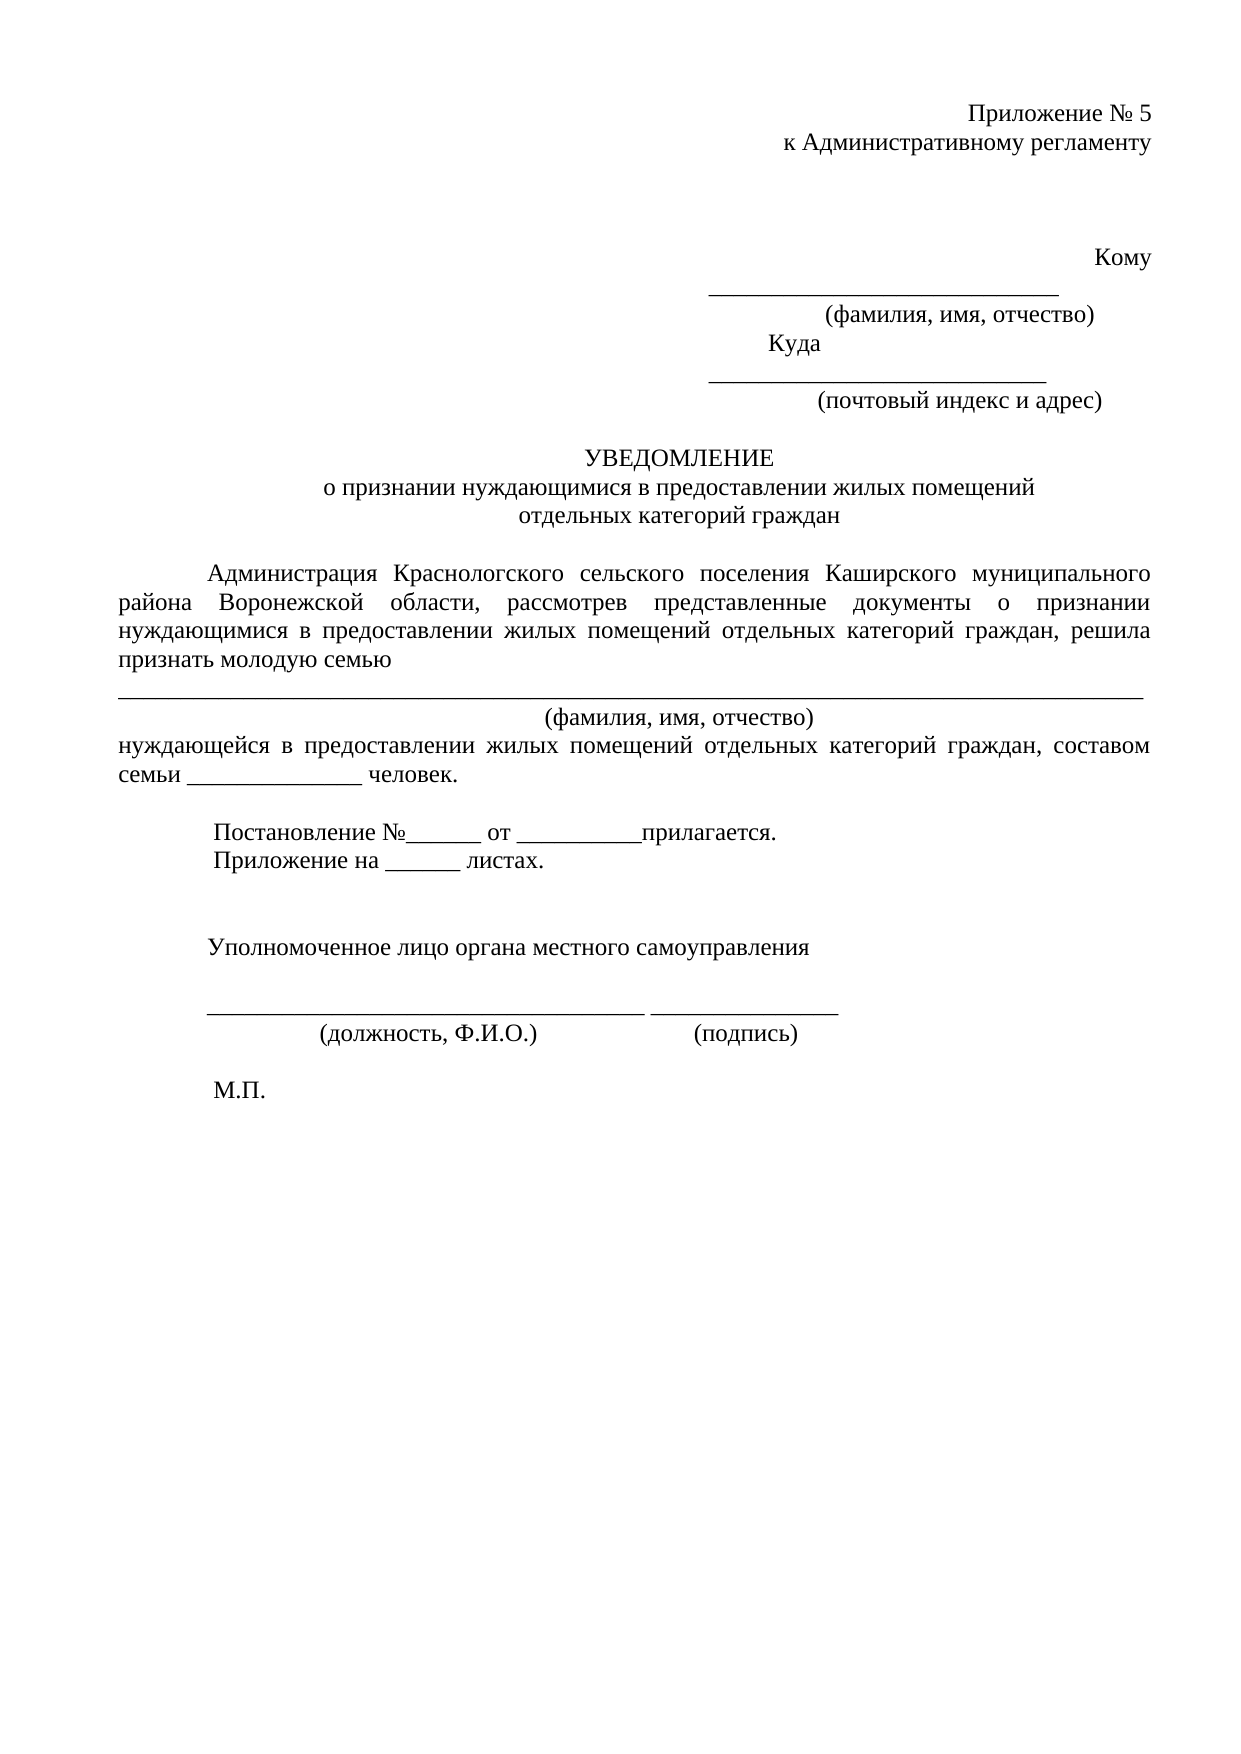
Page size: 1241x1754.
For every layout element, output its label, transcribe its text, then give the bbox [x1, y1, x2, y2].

text __________________________________________________________________________________ [118, 673, 1152, 702]
text к Административному регламенту [709, 127, 1152, 155]
text Приложение № 5 [709, 98, 1152, 127]
text Кому ____________________________ [709, 242, 1152, 299]
text ___________________________________ _______________ [118, 989, 1152, 1018]
text Приложение на ______ листах. [118, 845, 1152, 874]
text нуждающейся в предоставлении жилых помещений отдельных категорий граждан, составом семьи ______________ человек. [118, 730, 1152, 788]
text (фамилия, имя, отчество) [118, 702, 1152, 730]
text отдельных категорий граждан [118, 500, 1152, 529]
text УВЕДОМЛЕНИЕ [118, 443, 1152, 472]
text Администрация Краснологского сельского поселения Каширского муниципального района Воронежской области, рассмотрев представленные документы о признании нуждающимися в предоставлении жилых помещений отдельных категорий граждан, решила признать молодую семью [118, 558, 1152, 673]
text Постановление №______ от __________прилагается. [118, 817, 1152, 845]
text М.П. [118, 1075, 1152, 1104]
text (фамилия, имя, отчество) [709, 299, 1152, 328]
text (почтовый индекс и адрес) [709, 385, 1152, 414]
text Уполномоченное лицо органа местного самоуправления [118, 932, 1152, 960]
text (должность, Ф.И.О.) (подпись) [118, 1018, 1152, 1047]
text о признании нуждающимися в предоставлении жилых помещений [118, 472, 1152, 500]
text Куда ___________________________ [709, 328, 1152, 385]
